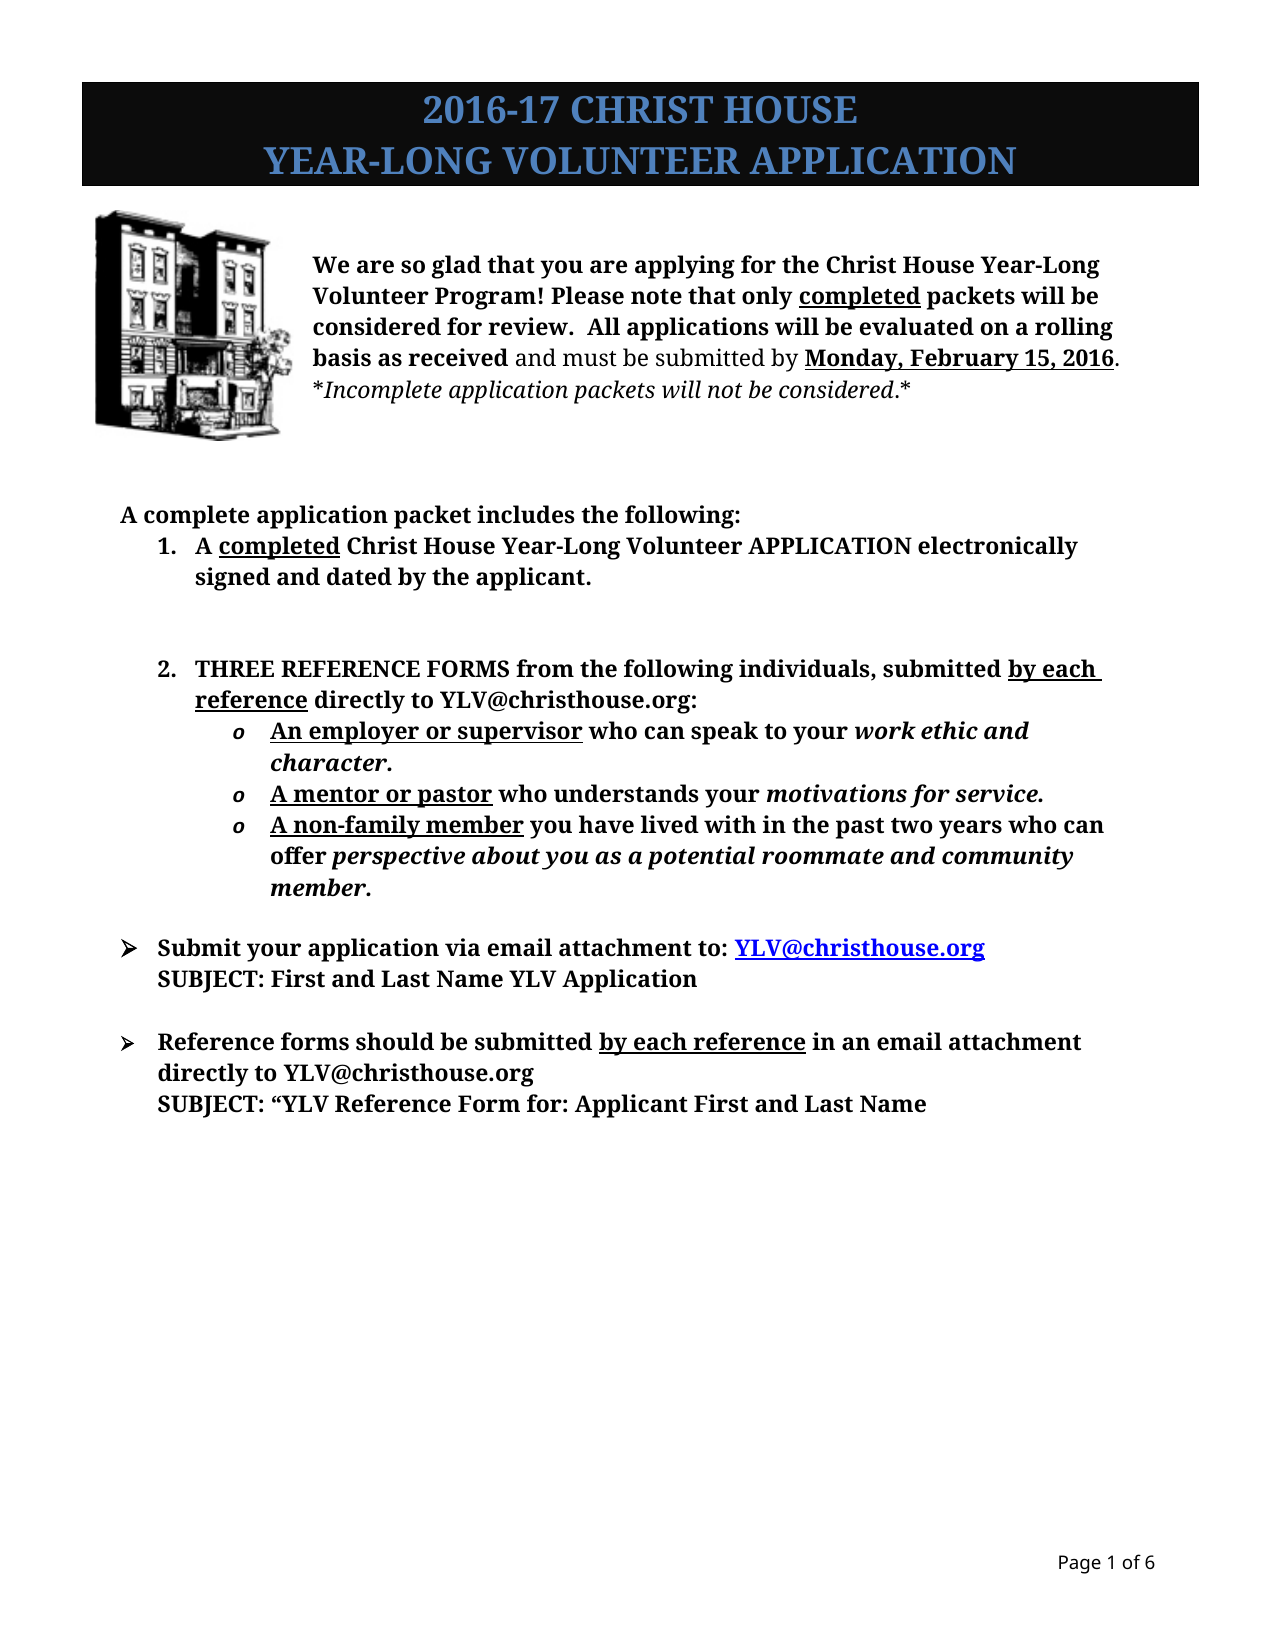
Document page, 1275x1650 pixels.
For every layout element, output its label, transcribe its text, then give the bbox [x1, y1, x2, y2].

list SUBJECT: First and Last Name YLV Application [157, 963, 1155, 994]
list THREE REFERENCE FORMS from the following individuals, submitted by each reference directly to YLV@christhouse.org: [157, 653, 1155, 715]
list Submit your application via email attachment to: YLV@christhouse.org [120, 932, 1155, 963]
text A complete application packet includes the following: [120, 498, 1155, 530]
text SUBJECT: “YLV Reference Form for: Applicant First and Last Name [120, 1088, 1155, 1119]
list A completed Christ House Year-Long Volunteer APPLICATION electronically signed and dated by the applicant. [157, 530, 1155, 592]
picture [95, 210, 294, 441]
list Reference forms should be submitted by each reference in an email attachment directly to YLV@christhouse.org [120, 1026, 1155, 1088]
text We are so glad that you are applying for the Christ House Year-Long Volunteer Program! Please note that only completed packets will be considered for review. All applications will be evaluated on a rolling basis as received and must be submitted by Monday, February 15, 2016. *Incomplete application packets will not be considered.* [294, 248, 1155, 405]
table_header 2016-17 CHRIST HOUSE YEAR-LONG VOLUNTEER APPLICATION [83, 83, 1198, 185]
list A non-family member you have lived with in the past two years who can offer perspective about you as a potential roommate and community member. [232, 809, 1155, 903]
list A mentor or pastor who understands your motivations for service. [232, 778, 1155, 809]
list An employer or supervisor who can speak to your work ethic and character. [232, 715, 1155, 778]
